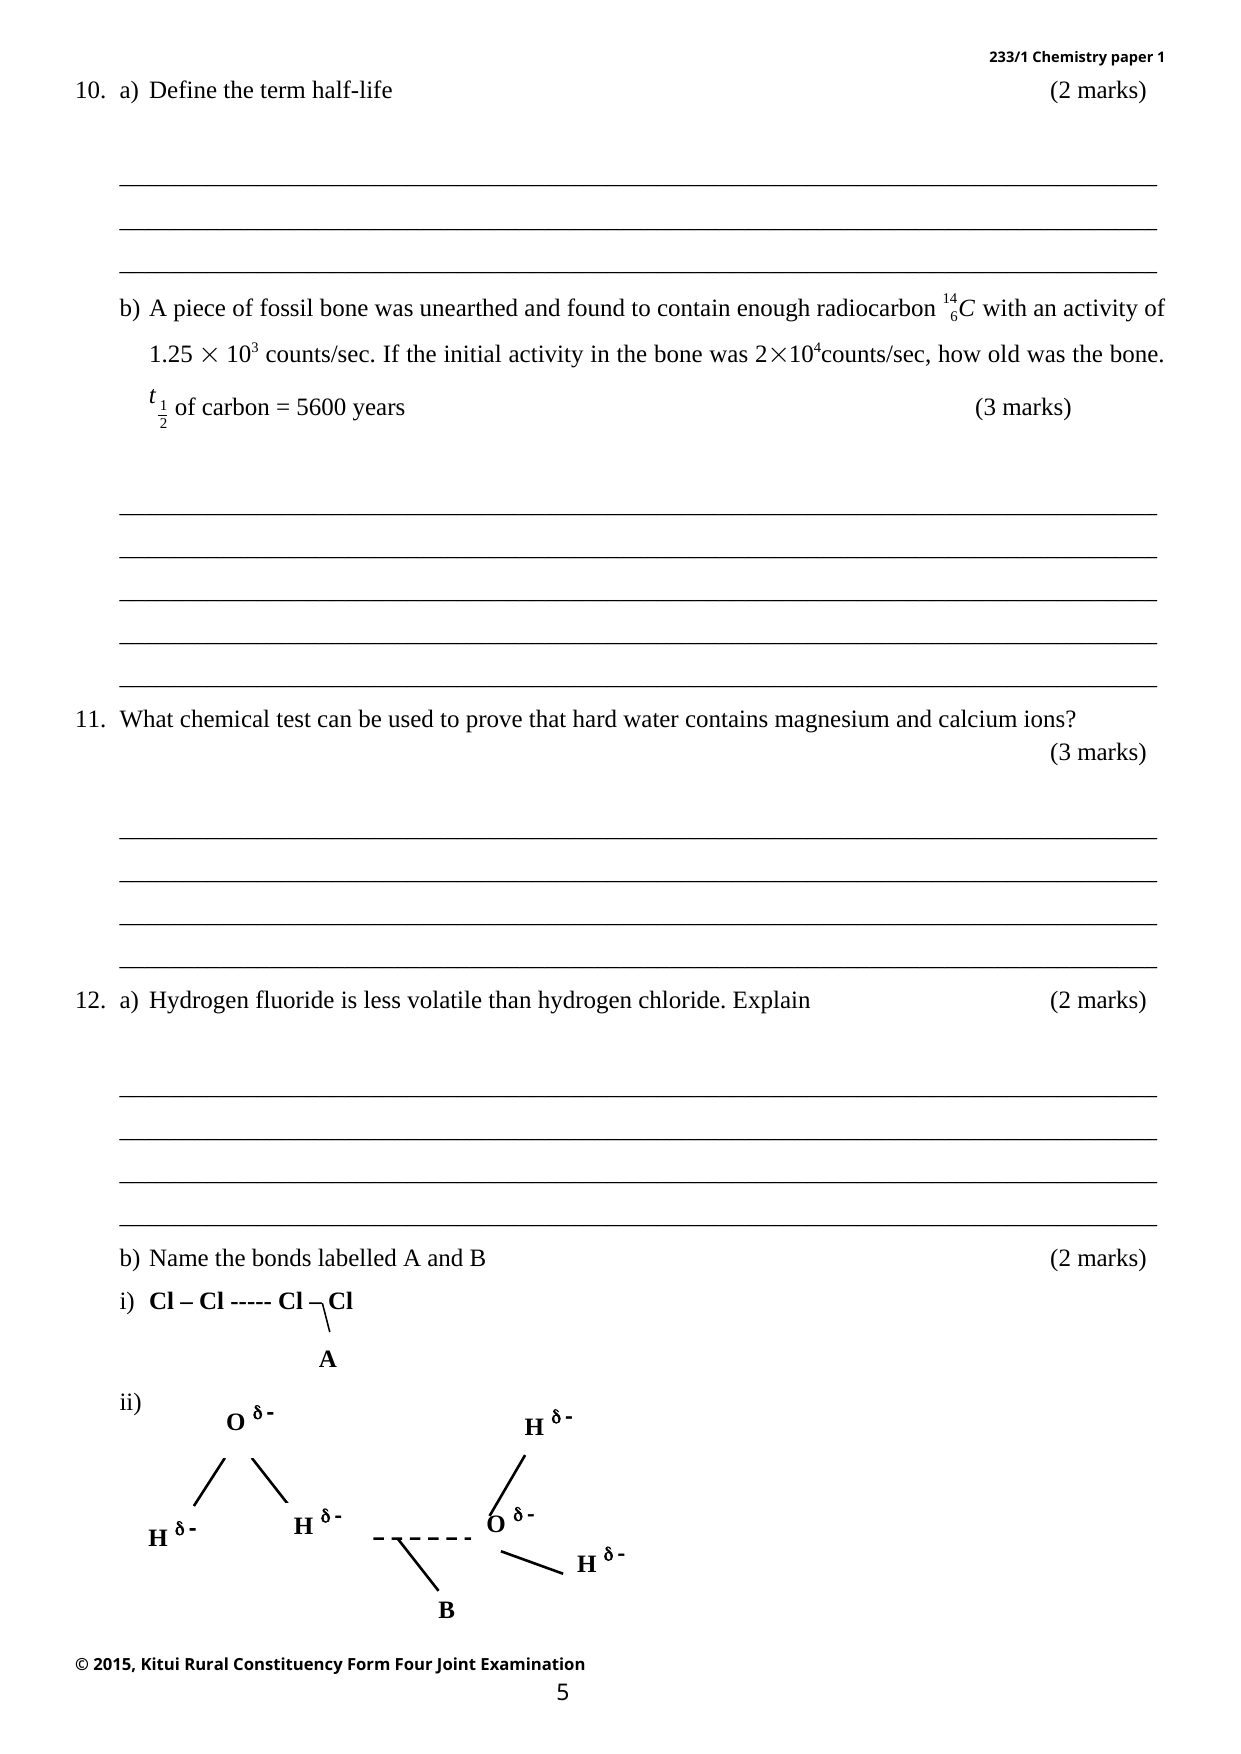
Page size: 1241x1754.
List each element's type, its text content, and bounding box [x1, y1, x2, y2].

list b) A piece of fossil bone was unearthed and found to contain enough radiocarbon with an activity of 1.25 103 counts/sec. If the initial activity in the bone was 2104counts/sec, how old was the bone. of carbon = 5600 years (3 marks) [119, 290, 1165, 432]
list b) Name the bonds labelled A and B (2 marks) [75, 1243, 1165, 1272]
list a) Define the term half-life (2 marks) [75, 75, 1165, 104]
list a) Hydrogen fluoride is less volatile than hydrogen chloride. Explain (2 marks) [75, 985, 1165, 1014]
list A [75, 1344, 1165, 1373]
list ____________________________________________________________________________________________________________________________________________________________________________________________________________________________________________________________________________________________________________________________________________ [75, 770, 1165, 971]
list What chemical test can be used to prove that hard water contains magnesium and calcium ions? (3 marks) [75, 704, 1165, 766]
list i) Cl – Cl ----- Cl – Cl [119, 1286, 1165, 1315]
list _________________________________________________________________________________________________________________________________________________________________________________________________________________________________________________________ [75, 118, 1165, 276]
list ii) [119, 1387, 1165, 1416]
list _______________________________________________________________________________________________________________________________________________________________________________________________________________________________________________________________________________________________________________________________________________________________________________________________________________________________ [75, 446, 1165, 690]
list ____________________________________________________________________________________________________________________________________________________________________________________________________________________________________________________________________________________________________________________________________________ [75, 1028, 1165, 1229]
